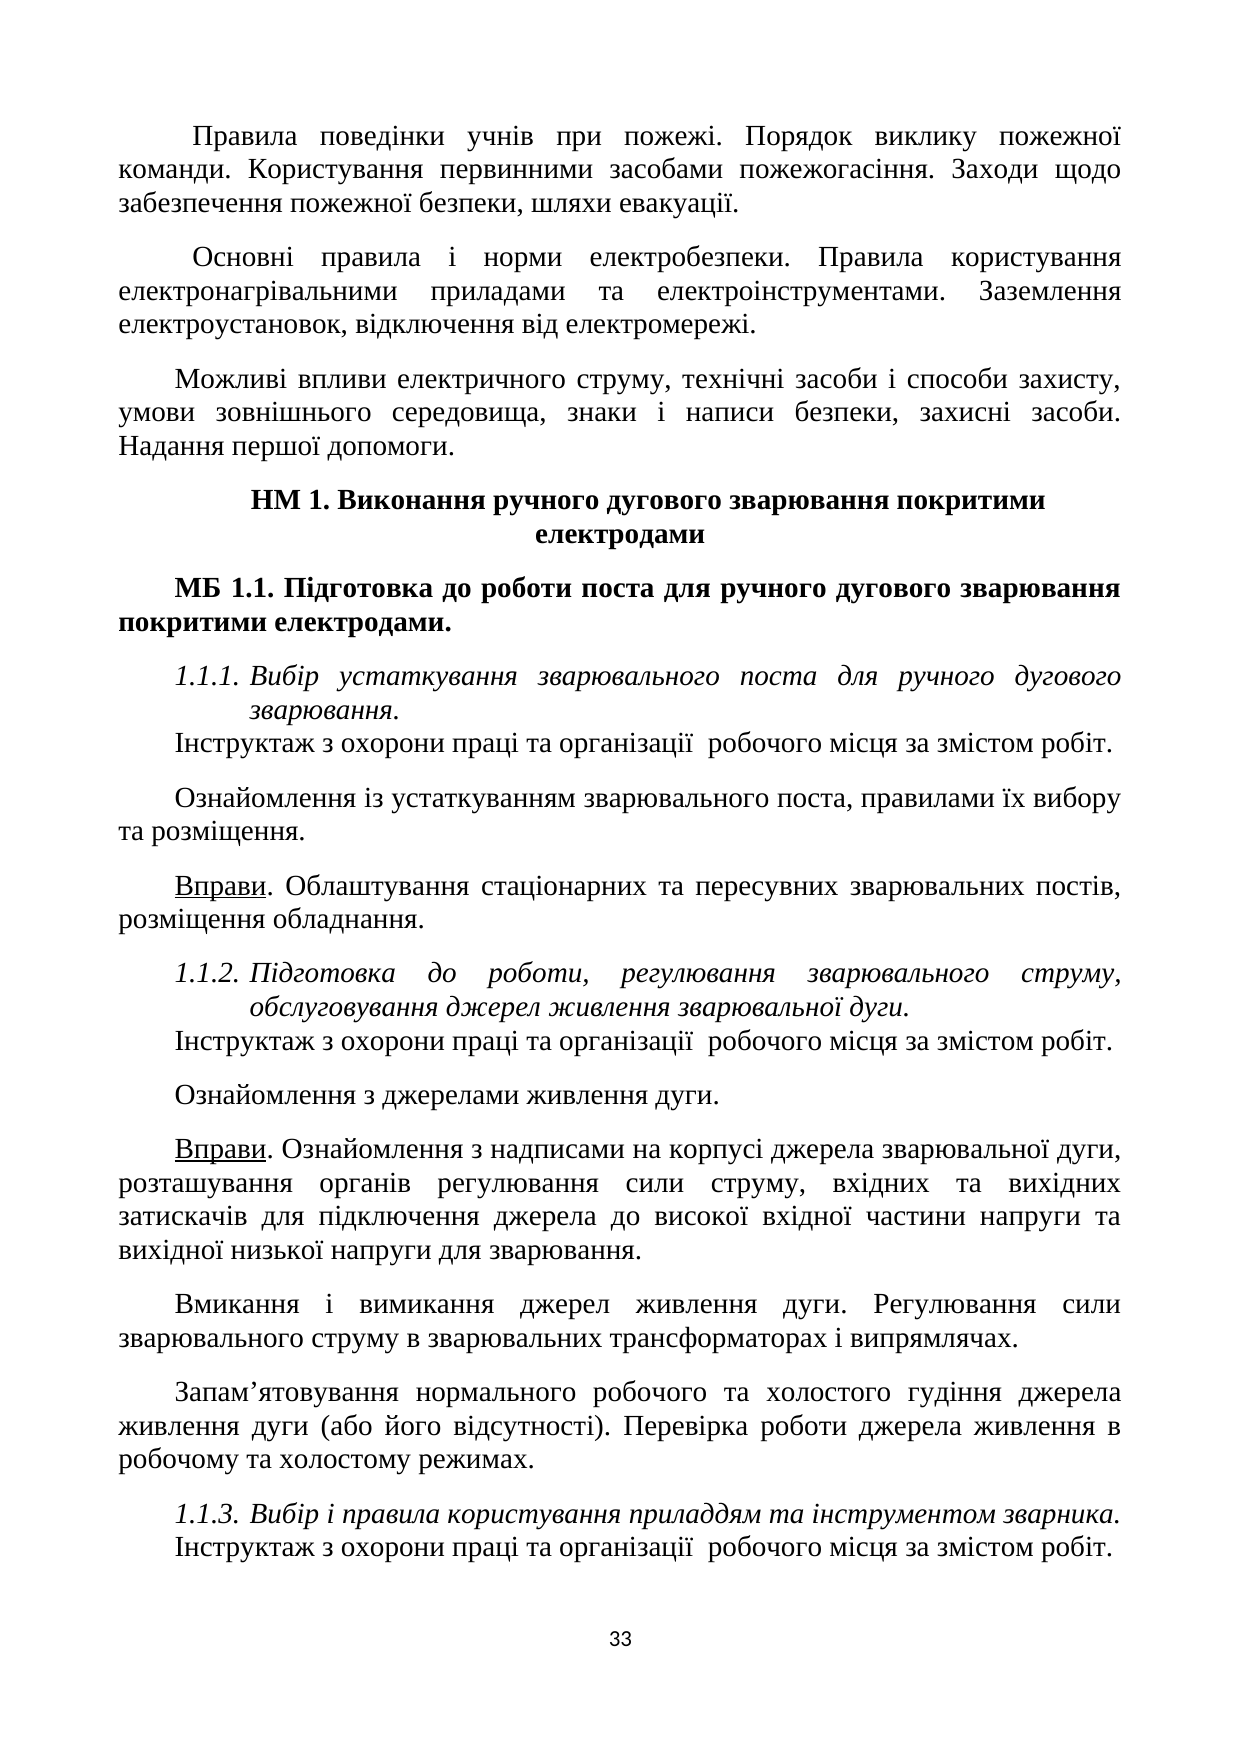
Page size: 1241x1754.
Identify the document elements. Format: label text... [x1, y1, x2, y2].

text Інструктаж з охорони праці та організації робочого місця за змістом робіт. [118, 1023, 1122, 1056]
text Вправи. Облаштування стаціонарних та пересувних зварювальних постів, розміщення обладнання. [118, 868, 1122, 935]
list Підготовка до роботи, регулювання зварювального струму, обслуговування джерел живлення зварювальної дуги. [174, 956, 1122, 1023]
text Ознайомлення з джерелами живлення дуги. [118, 1077, 1122, 1111]
text Запам’ятовування нормального робочого та холостого гудіння джерела живлення дуги (або його відсутності). Перевірка роботи джерела живлення в робочому та холостому режимах. [118, 1374, 1122, 1475]
text Правила поведінки учнів при пожежі. Порядок виклику пожежної команди. Користування первинними засобами пожежогасіння. Заходи щодо забезпечення пожежної безпеки, шляхи евакуації. [118, 118, 1122, 219]
text Основні правила і норми електробезпеки. Правила користування електронагрівальними приладами та електроінструментами. Заземлення електроустановок, відключення від електромережі. [118, 239, 1122, 340]
text НМ 1. Виконання ручного дугового зварювання покритими електродами [118, 482, 1122, 549]
list Вибір устаткування зварювального поста для ручного дугового зварювання. [174, 658, 1122, 725]
text Ознайомлення із устаткуванням зварювального поста, правилами їх вибору та розміщення. [118, 780, 1122, 847]
text МБ 1.1. Підготовка до роботи поста для ручного дугового зварювання покритими електродами. [118, 570, 1122, 637]
list Вибір і правила користування приладдям та інструментом зварника. [174, 1496, 1122, 1529]
text Вправи. Ознайомлення з надписами на корпусі джерела зварювальної дуги, розташування органів регулювання сили струму, вхідних та вихідних затискачів для підключення джерела до високої вхідної частини напруги та вихідної низької напруги для зварювання. [118, 1131, 1122, 1266]
text Інструктаж з охорони праці та організації робочого місця за змістом робіт. [118, 725, 1122, 759]
text Вмикання і вимикання джерел живлення дуги. Регулювання сили зварювального струму в зварювальних трансформаторах і випрямлячах. [118, 1286, 1122, 1353]
text Інструктаж з охорони праці та організації робочого місця за змістом робіт. [174, 1529, 1122, 1563]
text Можливі впливи електричного струму, технічні засоби і способи захисту, умови зовнішнього середовища, знаки і написи безпеки, захисні засоби. Надання першої допомоги. [118, 361, 1122, 462]
